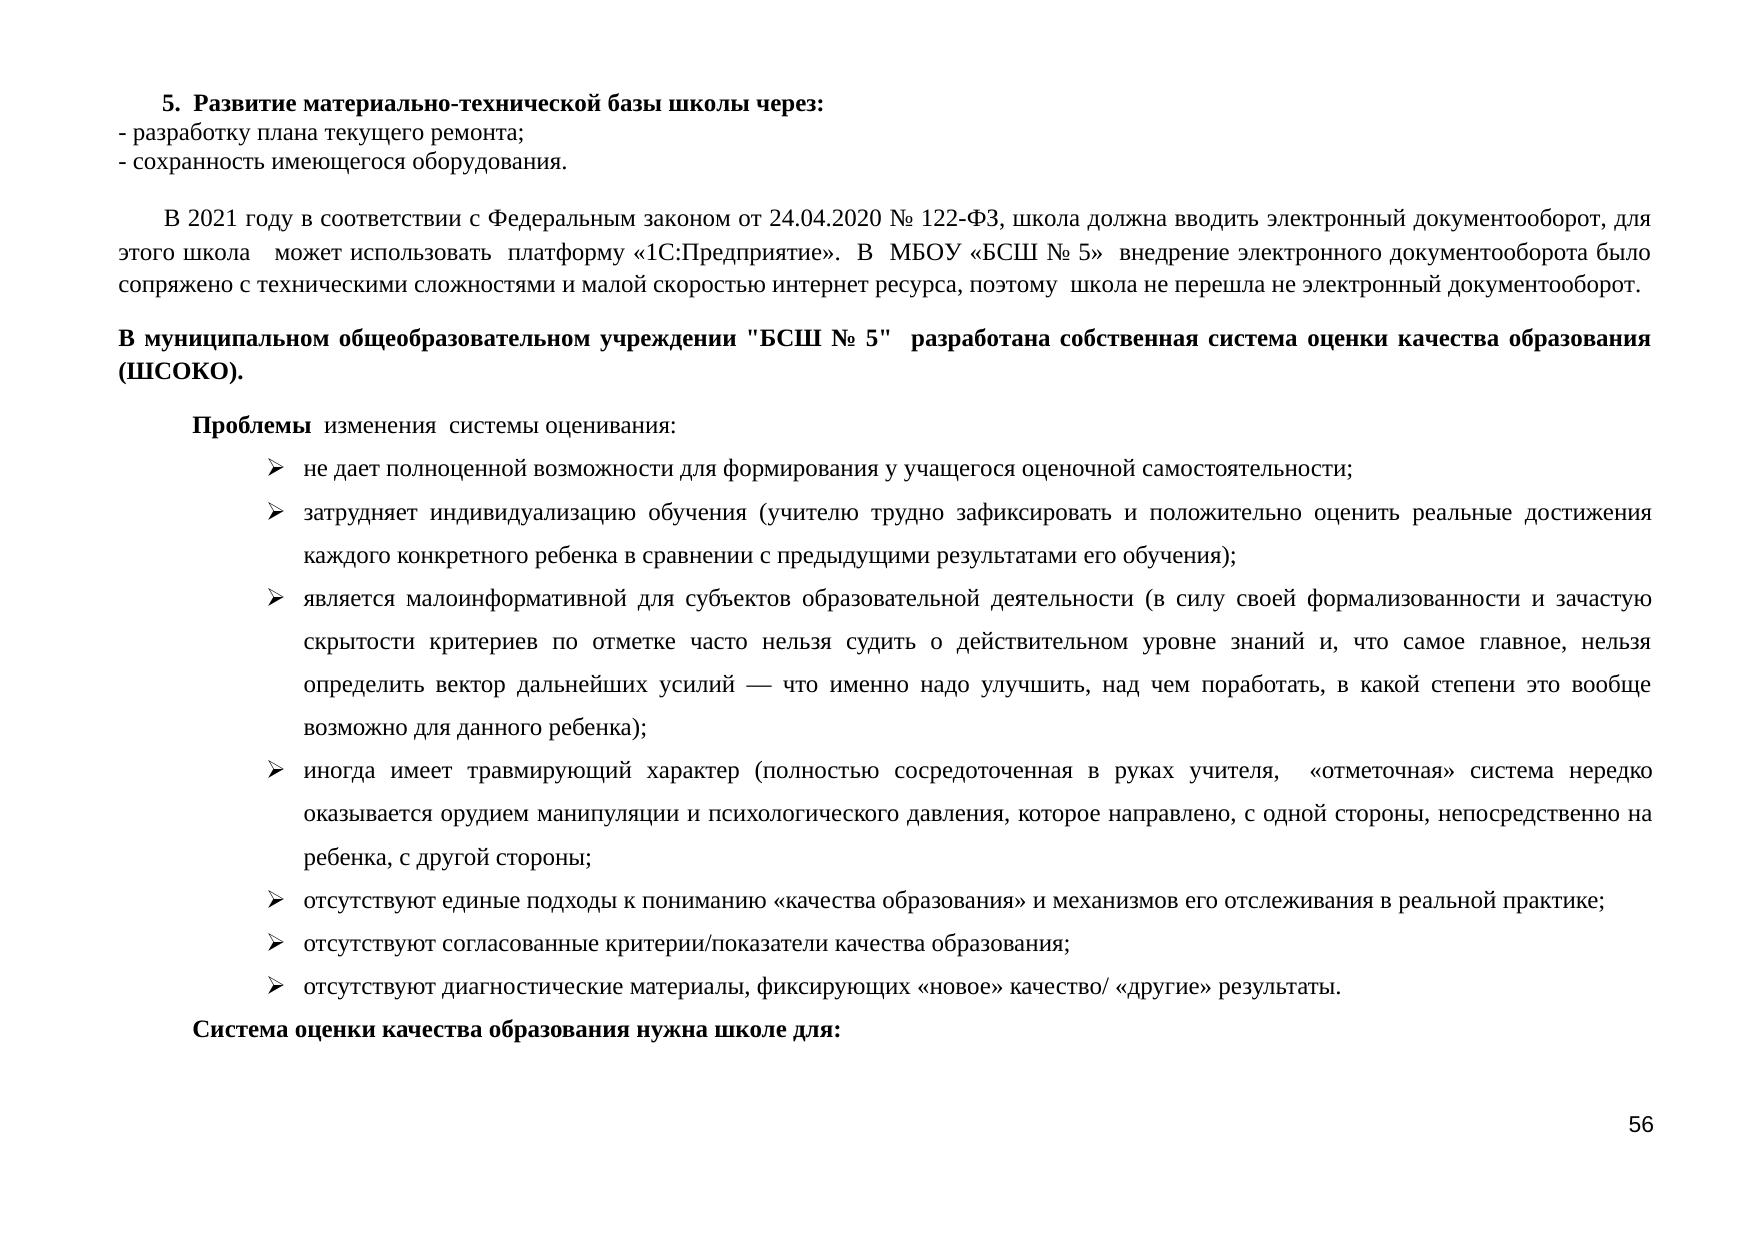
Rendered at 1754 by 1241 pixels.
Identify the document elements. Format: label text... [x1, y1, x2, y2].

list отсутствуют диагностические материалы, фиксирующих «новое» качество/ «другие» результаты. [266, 971, 1654, 1000]
text 5. Развитие материально-технической базы школы через: [118, 88, 1654, 117]
list является малоинформативной для субъектов образовательной деятельности (в силу своей формализованности и зачастую скрытости критериев по отметке часто нельзя судить о действительном уровне знаний и, что самое главное, нельзя определить вектор дальнейших усилий — что именно надо улучшить, над чем поработать, в какой степени это вообще возможно для данного ребенка); [266, 583, 1654, 741]
list отсутствуют согласованные критерии/показатели качества образования; [266, 928, 1654, 957]
text В 2021 году в соответствии с Федеральным законом от 24.04.2020 № 122-ФЗ, школа должна вводить электронный документооборот, для этого школа может использовать платформу «1С:Предприятие». В МБОУ «БСШ № 5» внедрение электронного документооборота было сопряжено с техническими сложностями и малой скоростью интернет ресурса, поэтому школа не перешла не электронный документооборот. [118, 203, 1653, 298]
text - разработку плана текущего ремонта; [118, 117, 1654, 146]
text - сохранность имеющегося оборудования. [118, 146, 1654, 175]
list не дает полноценной возможности для формирования у учащегося оценочной самостоятельности; [266, 453, 1654, 482]
list отсутствуют единые подходы к пониманию «качества образования» и механизмов его отслеживания в реальной практике; [266, 885, 1654, 913]
list иногда имеет травмирующий характер (полностью сосредоточенная в руках учителя, «отметочная» система нередко оказывается орудием манипуляции и психологического давления, которое направлено, с одной стороны, непосредственно на ребенка, с другой стороны; [266, 755, 1654, 870]
text Проблемы изменения системы оценивания: [118, 410, 1654, 439]
text В муниципальном общеобразовательном учреждении "БСШ № 5" разработана собственная система оценки качества образования (ШСОКО). [118, 323, 1653, 385]
list затрудняет индивидуализацию обучения (учителю трудно зафиксировать и положительно оценить реальные достижения каждого конкретного ребенка в сравнении с предыдущими результатами его обучения); [266, 497, 1654, 568]
text Система оценки качества образования нужна школе для: [118, 1014, 1654, 1043]
